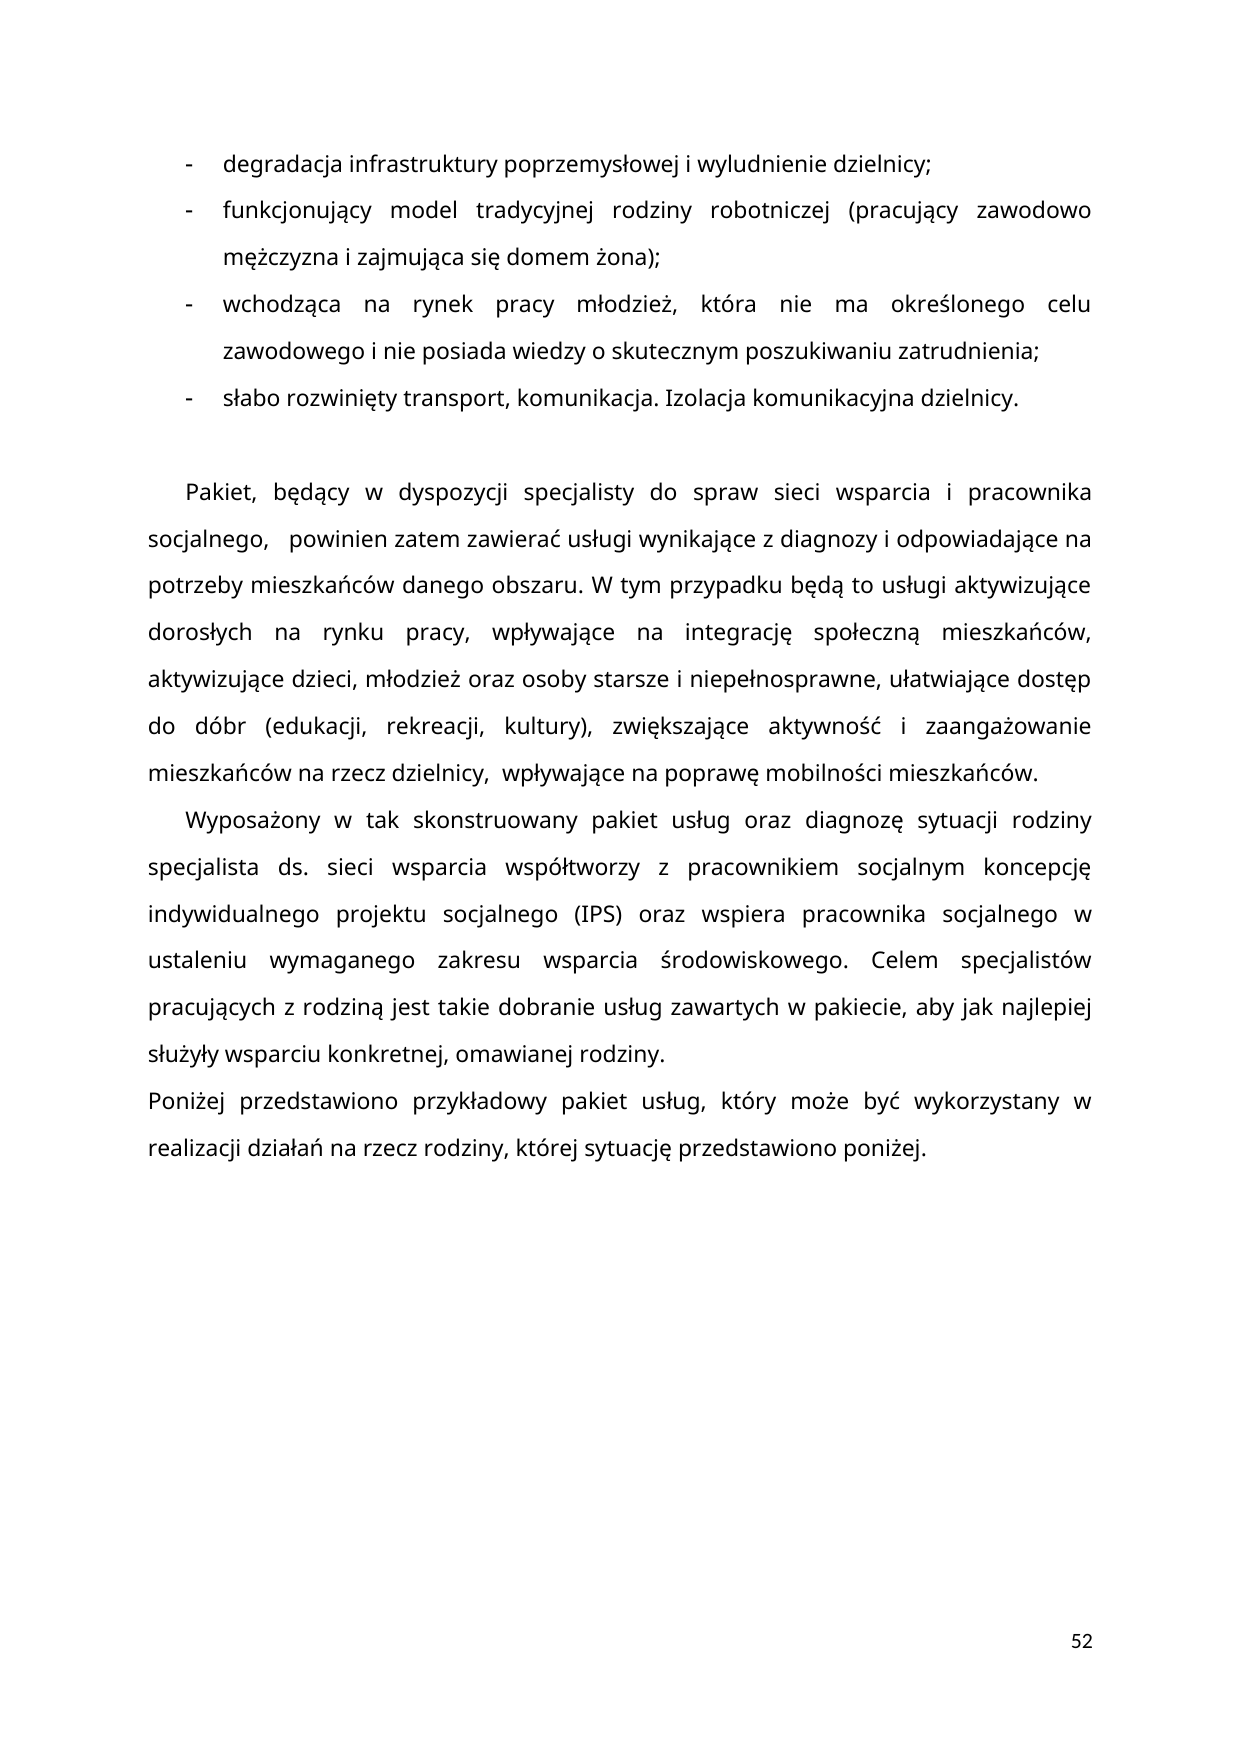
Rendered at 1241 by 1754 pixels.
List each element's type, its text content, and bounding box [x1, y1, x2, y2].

list degradacja infrastruktury poprzemysłowej i wyludnienie dzielnicy; [185, 148, 1093, 179]
text Wyposażony w tak skonstruowany pakiet usług oraz diagnozę sytuacji rodziny specjalista ds. sieci wsparcia współtworzy z pracownikiem socjalnym koncepcję indywidualnego projektu socjalnego (IPS) oraz wspiera pracownika socjalnego w ustaleniu wymaganego zakresu wsparcia środowiskowego. Celem specjalistów pracujących z rodziną jest takie dobranie usług zawartych w pakiecie, aby jak najlepiej służyły wsparciu konkretnej, omawianej rodziny. [148, 804, 1093, 1069]
text Poniżej przedstawiono przykładowy pakiet usług, który może być wykorzystany w realizacji działań na rzecz rodziny, której sytuację przedstawiono poniżej. [148, 1085, 1093, 1163]
list wchodząca na rynek pracy młodzież, która nie ma określonego celu zawodowego i nie posiada wiedzy o skutecznym poszukiwaniu zatrudnienia; [185, 288, 1093, 366]
list funkcjonujący model tradycyjnej rodziny robotniczej (pracujący zawodowo mężczyzna i zajmująca się domem żona); [185, 194, 1093, 273]
text Pakiet, będący w dyspozycji specjalisty do spraw sieci wsparcia i pracownika socjalnego, powinien zatem zawierać usługi wynikające z diagnozy i odpowiadające na potrzeby mieszkańców danego obszaru. W tym przypadku będą to usługi aktywizujące dorosłych na rynku pracy, wpływające na integrację społeczną mieszkańców, aktywizujące dzieci, młodzież oraz osoby starsze i niepełnosprawne, ułatwiające dostęp do dóbr (edukacji, rekreacji, kultury), zwiększające aktywność i zaangażowanie mieszkańców na rzecz dzielnicy, wpływające na poprawę mobilności mieszkańców. [148, 476, 1093, 788]
list słabo rozwinięty transport, komunikacja. Izolacja komunikacyjna dzielnicy. [185, 382, 1093, 413]
